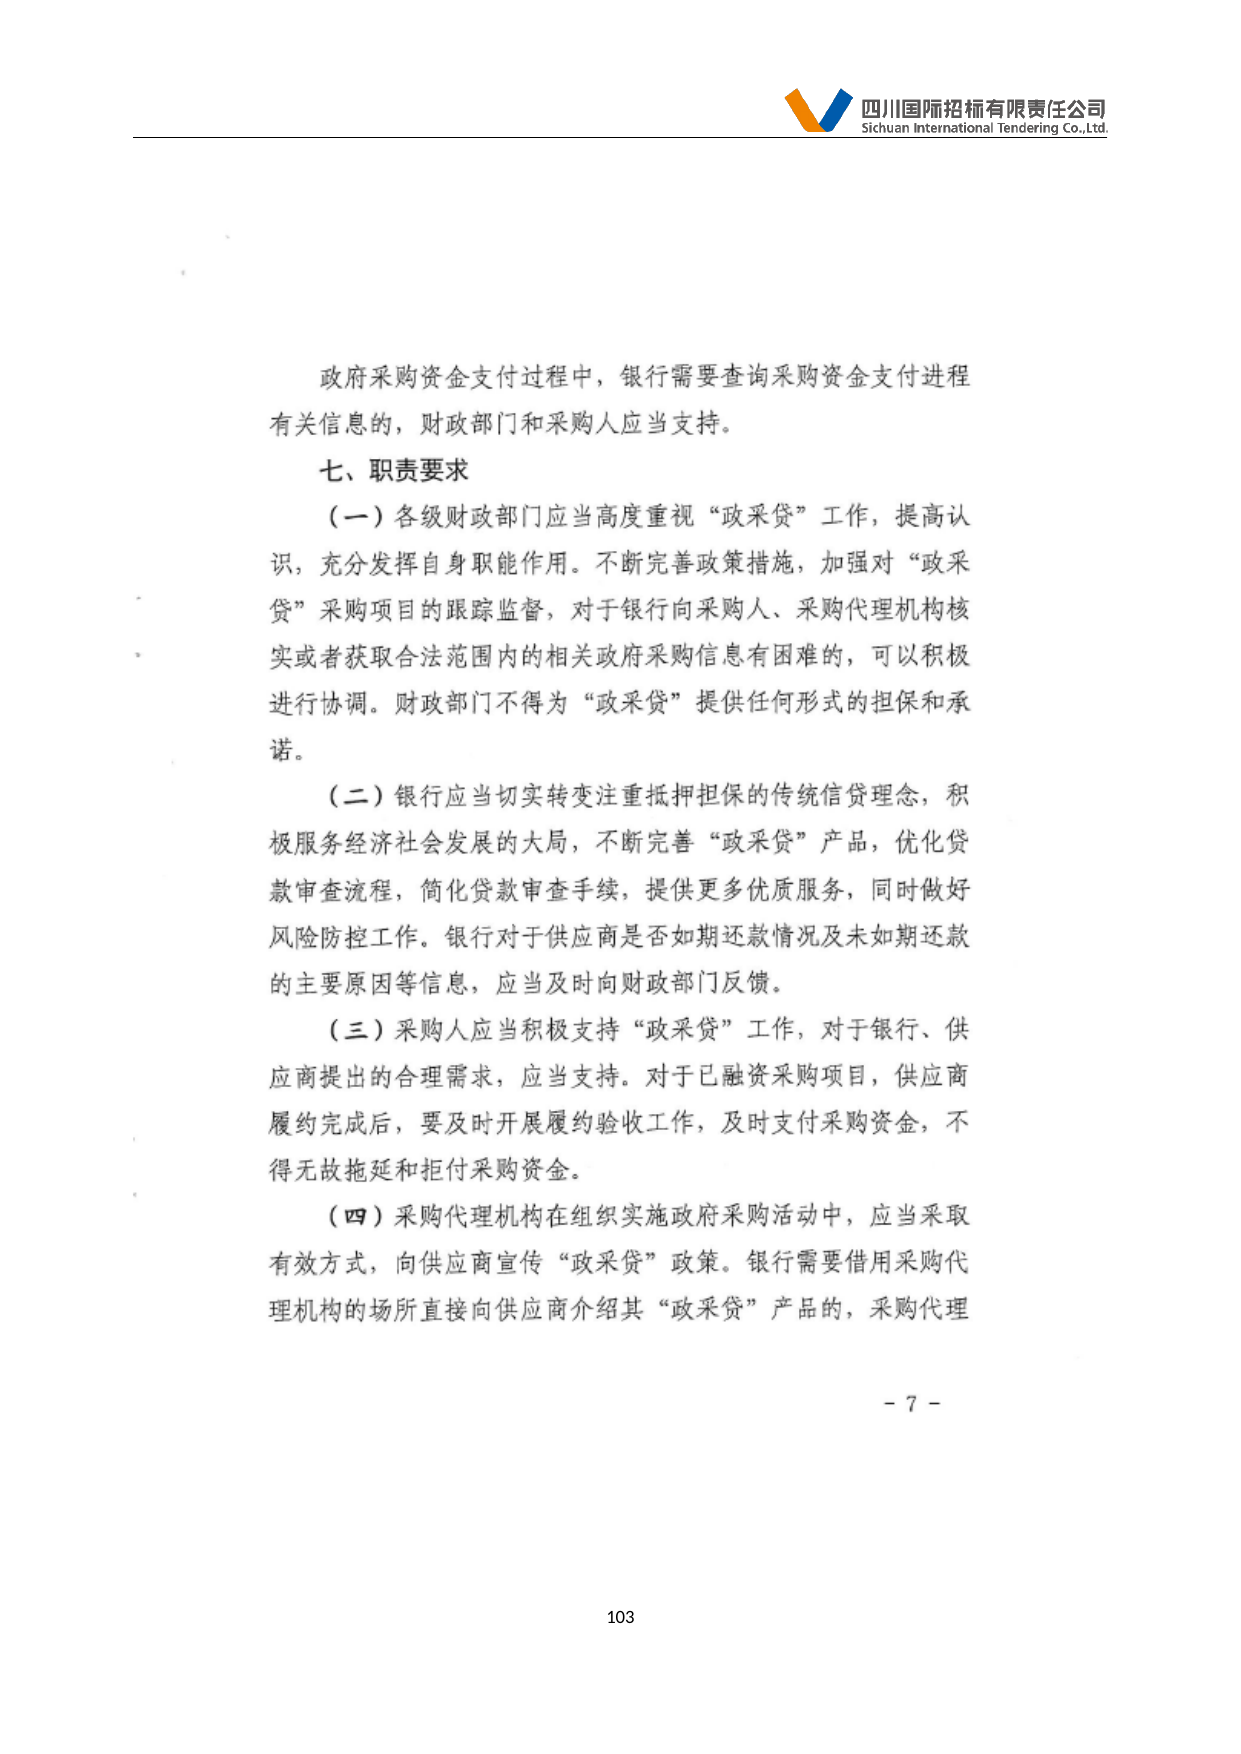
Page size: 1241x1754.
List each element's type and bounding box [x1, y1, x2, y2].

picture [784, 88, 1108, 135]
picture [132, 166, 1108, 1538]
